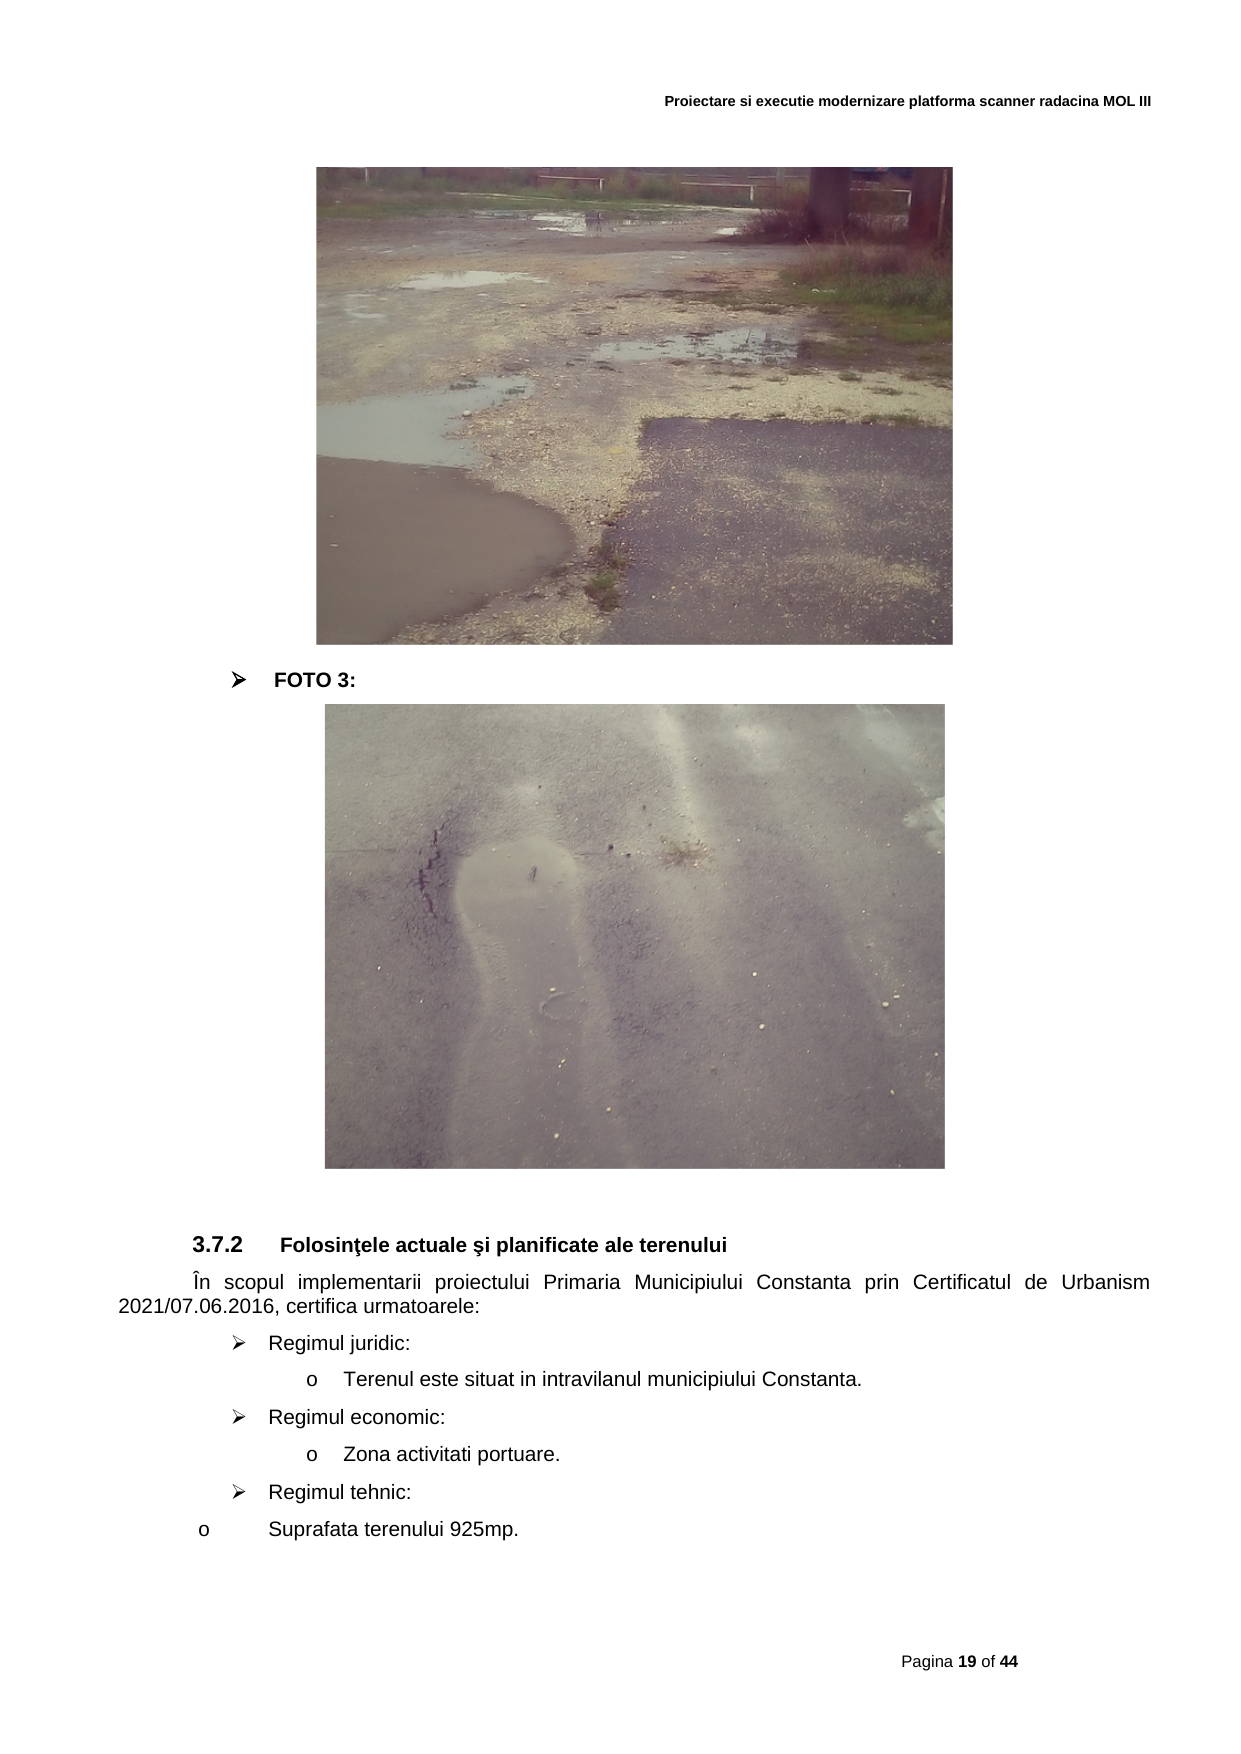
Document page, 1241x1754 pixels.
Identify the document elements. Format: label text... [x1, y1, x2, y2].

list Suprafata terenului 925mp. [193, 1517, 1152, 1542]
list Regimul economic: [231, 1405, 1152, 1429]
list Zona activitati portuare. [306, 1442, 1152, 1468]
list Regimul tehnic: [231, 1480, 1152, 1504]
list Terenul este situat in intravilanul municipiului Constanta. [306, 1367, 1152, 1393]
list FOTO 3: [231, 667, 1152, 692]
picture [316, 167, 954, 646]
subtitle Folosinţele actuale şi planificate ale terenului [192, 1231, 1152, 1257]
text În scopul implementarii proiectului Primaria Municipiului Constanta prin Certificatul de Urbanism 2021/07.06.2016, certifica urmatoarele: [118, 1270, 1152, 1318]
picture [324, 704, 945, 1170]
list Regimul juridic: [231, 1330, 1152, 1354]
